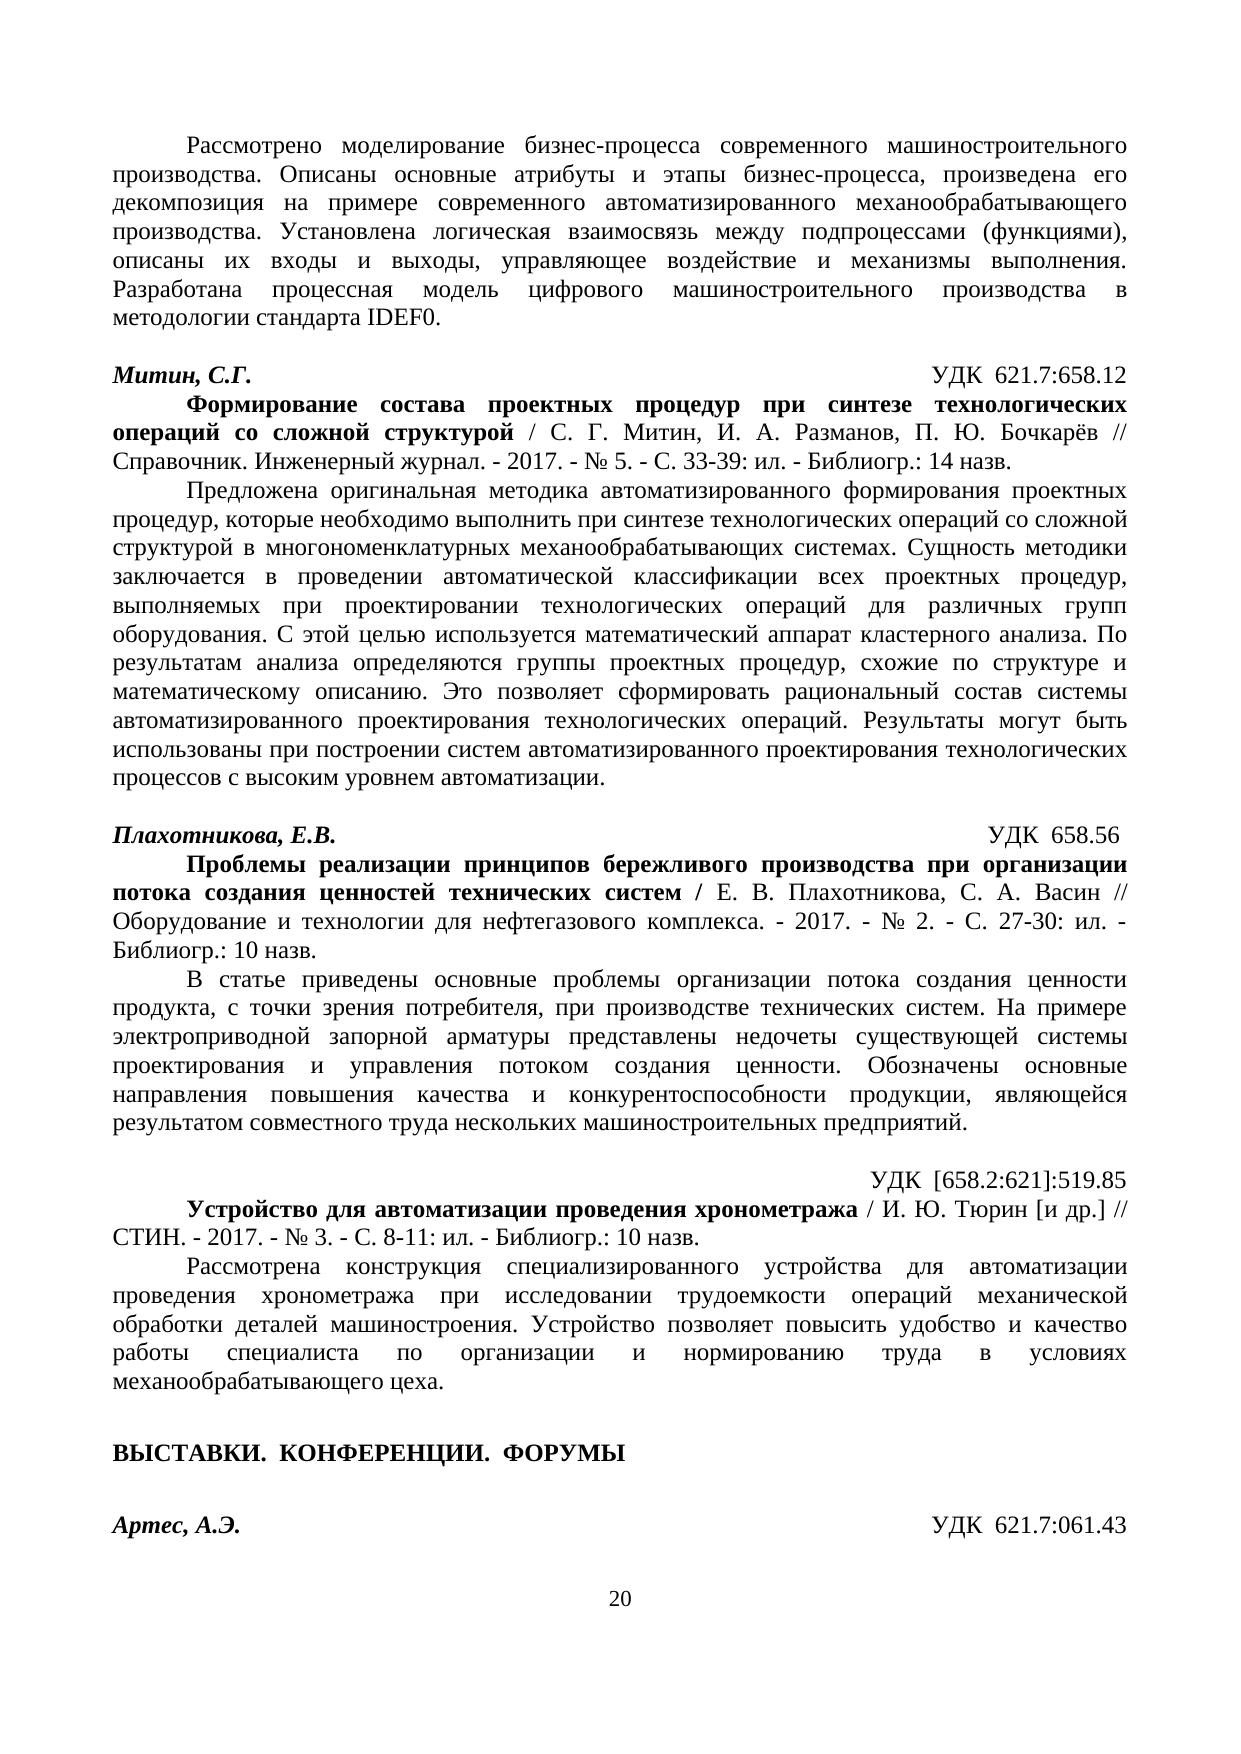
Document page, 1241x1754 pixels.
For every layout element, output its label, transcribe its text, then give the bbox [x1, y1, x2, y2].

text Предложена оригинальная методика автоматизированного формирования проектных процедур, которые необходимо выполнить при синтезе технологических операций со сложной структурой в многономенклатурных механообрабатывающих системах. Сущность методики заключается в проведении автоматической классификации всех проектных процедур, выполняемых при проектировании технологических операций для различных групп оборудования. С этой целью используется математический аппарат кластерного анализа. По результатам анализа определяются группы проектных процедур, схожие по структуре и математическому описанию. Это позволяет сформировать рациональный состав системы автоматизированного проектирования технологических операций. Результаты могут быть использованы при построении систем автоматизированного проектирования технологических процессов с высоким уровнем автоматизации. [112, 475, 1128, 791]
text В статье приведены основные проблемы организации потока создания ценности продукта, с точки зрения потребителя, при производстве технических систем. На примере электроприводной запорной арматуры представлены недочеты существующей системы проектирования и управления потоком создания ценности. Обозначены основные направления повышения качества и конкурентоспособности продукции, являющейся результатом совместного труда нескольких машиностроительных предприятий. [112, 964, 1128, 1136]
text Проблемы реализации принципов бережливого производства при организации потока создания ценностей технических систем / Е. В. Плахотникова, С. А. Васин // Оборудование и технологии для нефтегазового комплекса. - 2017. - № 2. - С. 27-30: ил. - Библиогр.: 10 назв. [112, 849, 1128, 964]
text Плахотникова, Е.В. УДК 658.56 [112, 820, 1128, 849]
text Митин, С.Г. УДК 621.7:658.12 [112, 360, 1128, 389]
text Артес, А.Э. УДК 621.7:061.43 [112, 1510, 1128, 1539]
text Формирование состава проектных процедур при синтезе технологических операций со сложной структурой / С. Г. Митин, И. А. Разманов, П. Ю. Бочкарёв // Справочник. Инженерный журнал. - 2017. - № 5. - С. 33-39: ил. - Библиогр.: 14 назв. [112, 389, 1128, 475]
text УДК [658.2:621]:519.85 [777, 1165, 1128, 1194]
text ВЫСТАВКИ. КОНФЕРЕНЦИИ. ФОРУМЫ [112, 1438, 1128, 1467]
text Устройство для автоматизации проведения хронометража / И. Ю. Тюрин [и др.] // СТИН. - 2017. - № 3. - С. 8-11: ил. - Библиогр.: 10 назв. [112, 1194, 1128, 1251]
text Рассмотрено моделирование бизнес-процесса современного машиностроительного производства. Описаны основные атрибуты и этапы бизнес-процесса, произведена его декомпозиция на примере современного автоматизированного механообрабатывающего производства. Установлена логическая взаимосвязь между подпроцессами (функциями), описаны их входы и выходы, управляющее воздействие и механизмы выполнения. Разработана процессная модель цифрового машиностроительного производства в методологии стандарта IDEF0. [112, 130, 1128, 331]
text Рассмотрена конструкция специализированного устройства для автоматизации проведения хронометража при исследовании трудоемкости операций механической обработки деталей машиностроения. Устройство позволяет повысить удобство и качество работы специалиста по организации и нормированию труда в условиях механообрабатывающего цеха. [112, 1251, 1128, 1395]
